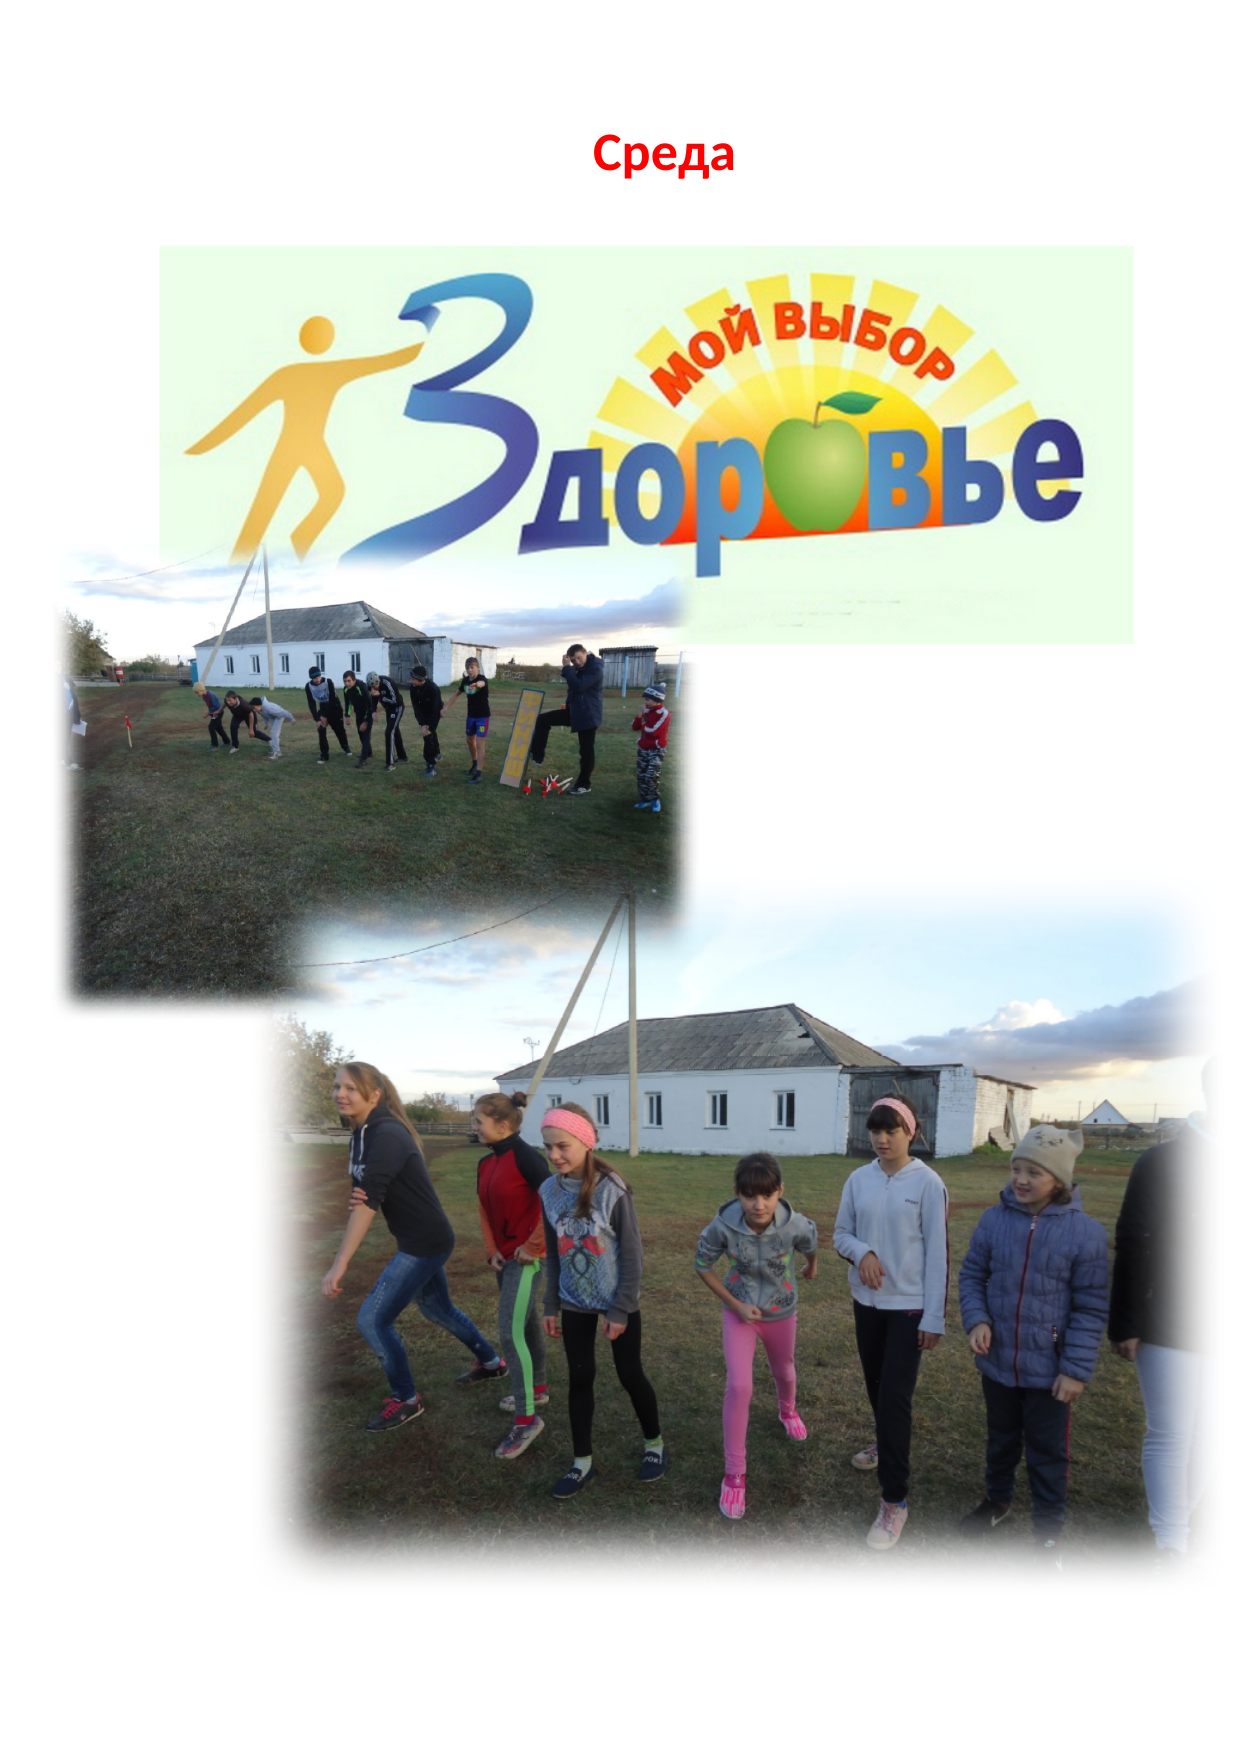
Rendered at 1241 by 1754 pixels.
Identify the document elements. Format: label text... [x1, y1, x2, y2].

picture [84, 246, 1143, 1513]
text Среда [177, 118, 1152, 184]
